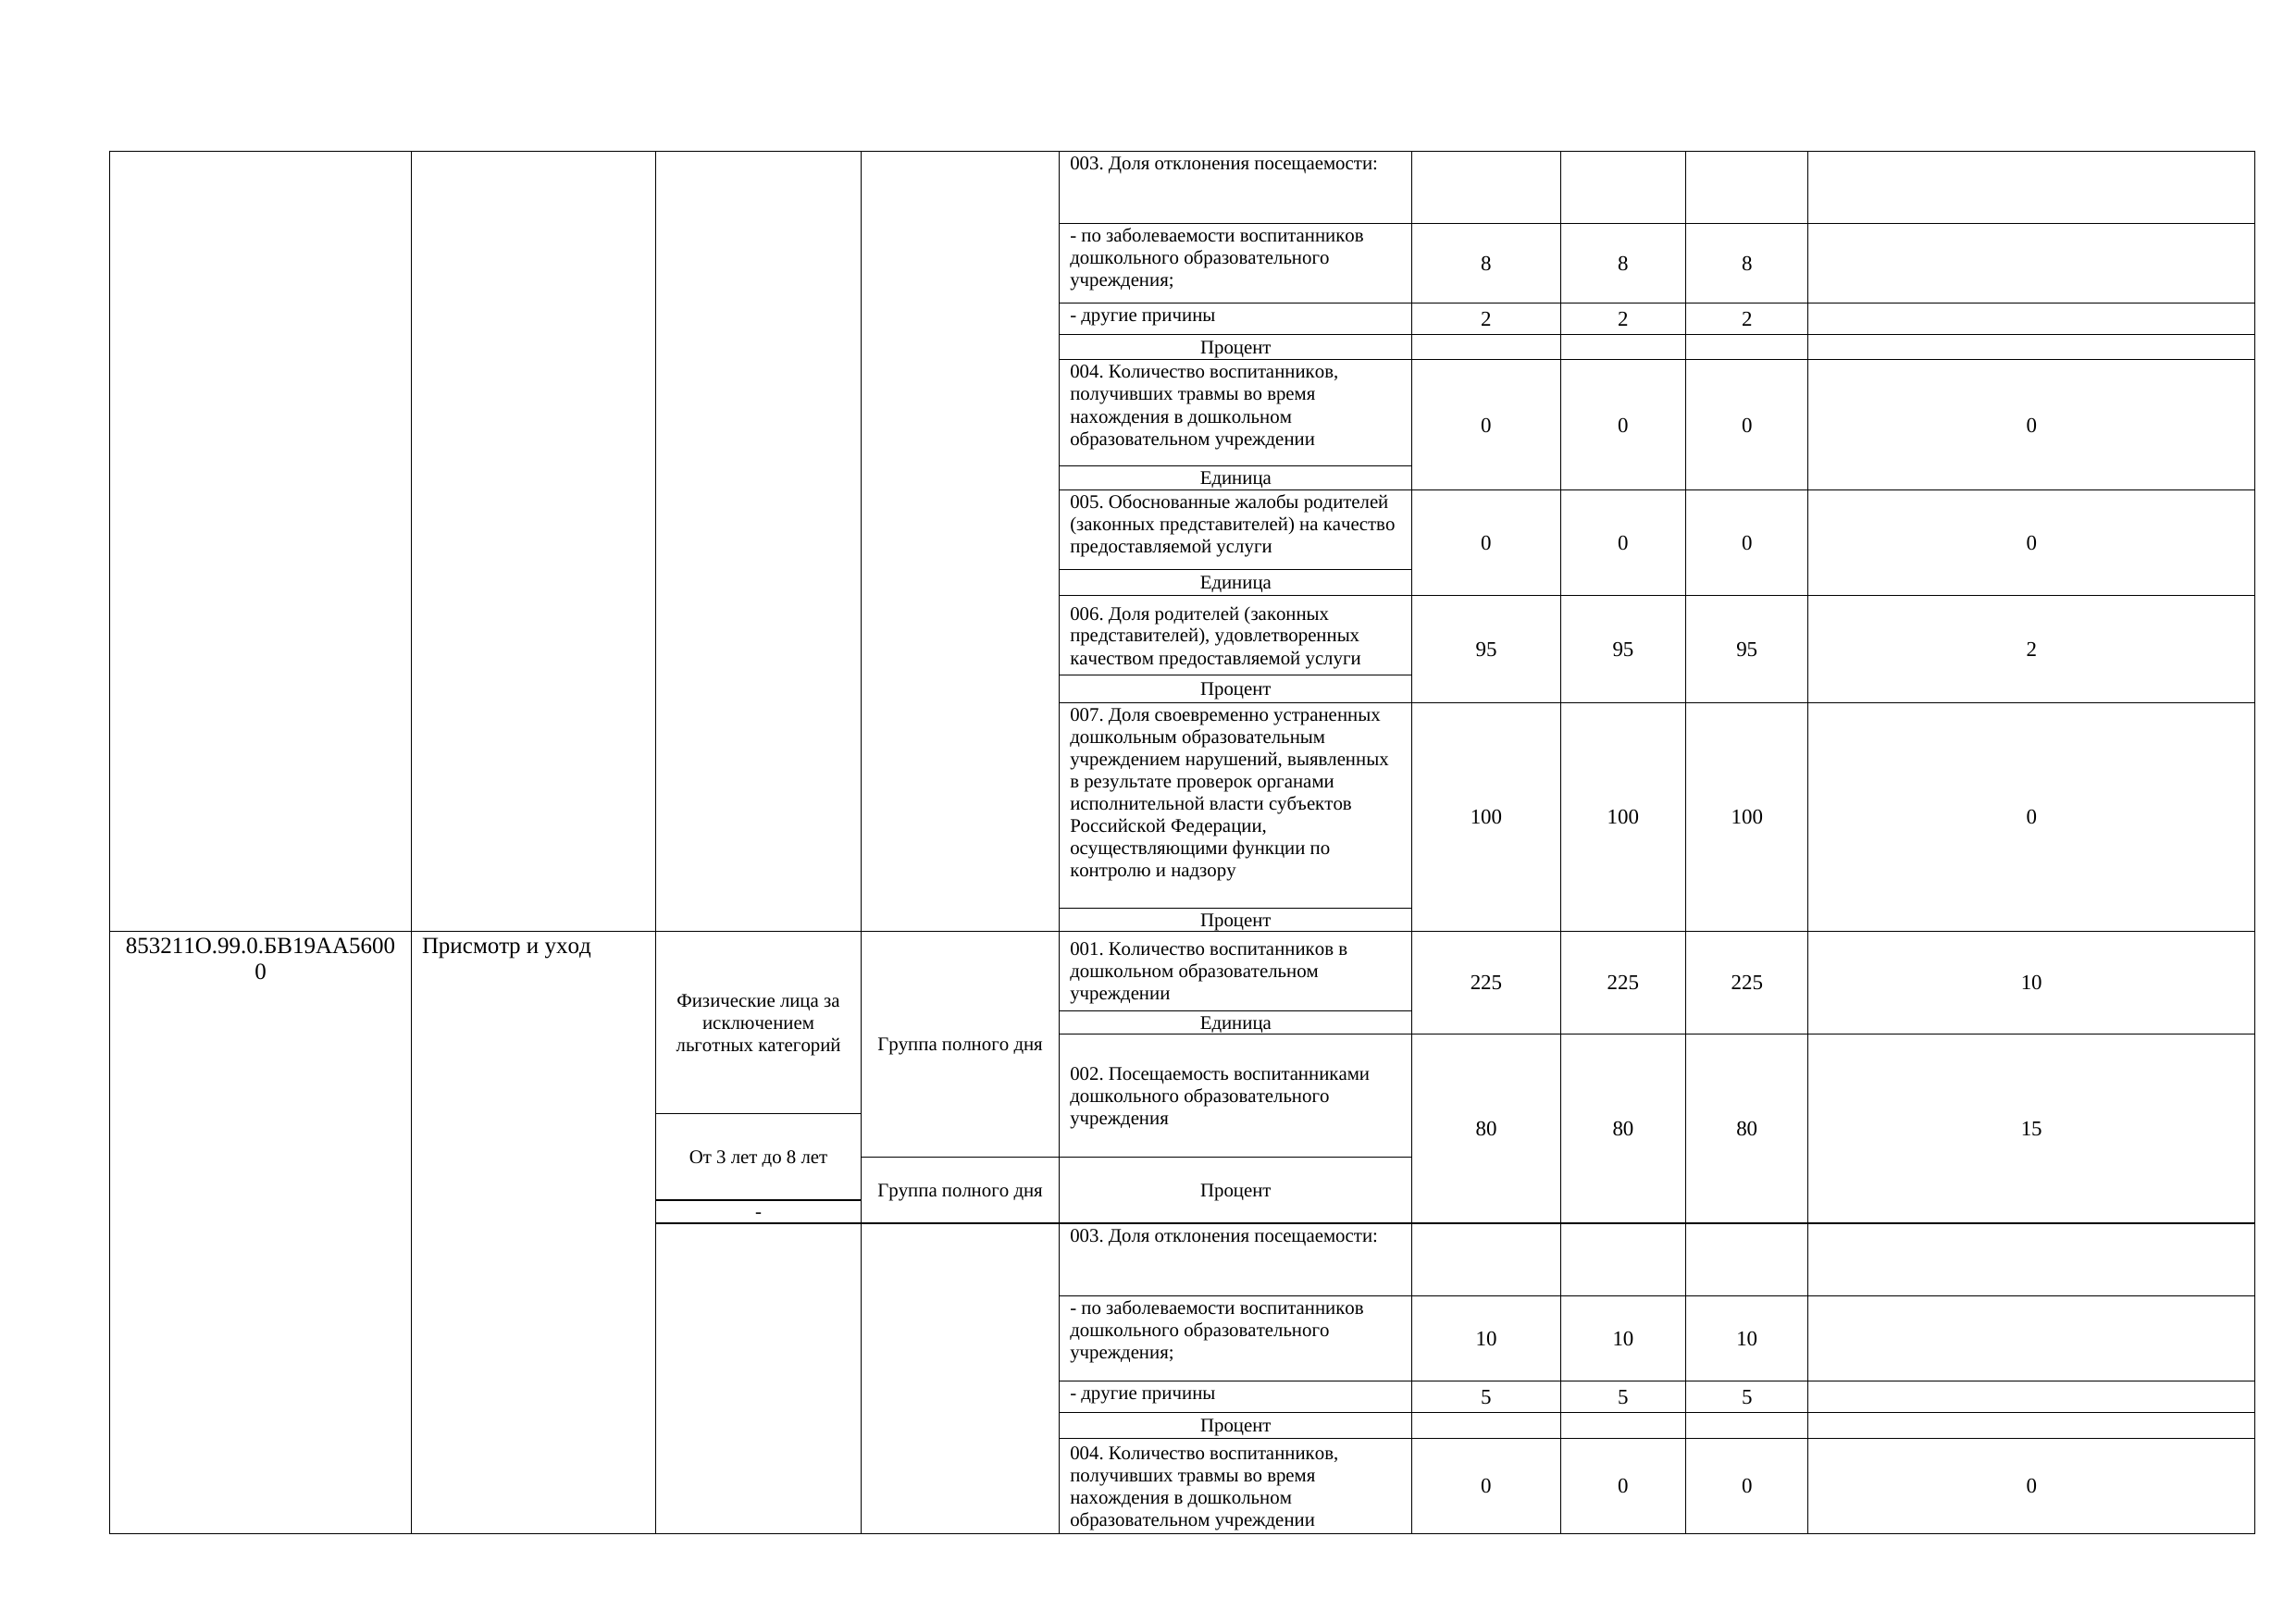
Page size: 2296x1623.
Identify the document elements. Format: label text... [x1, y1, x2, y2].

table_cell 2 [1412, 304, 1560, 334]
table_cell 0 [1808, 703, 2254, 931]
table_cell 0 [1412, 360, 1560, 489]
table_cell 001. Количество воспитанников в дошкольном образовательном учреждении [1060, 932, 1411, 1010]
table_cell 2 [1808, 596, 2254, 702]
table_cell 0 [1808, 360, 2254, 489]
table_cell 8 [1561, 224, 1685, 303]
table_cell 5 [1412, 1381, 1560, 1412]
table_cell 853211О.99.0.БВ19АА56000 [110, 932, 411, 1533]
table_cell 225 [1686, 932, 1807, 1034]
table_cell 004. Количество воспитанников, получивших травмы во время нахождения в дошкольном образовательном учреждении [1060, 1439, 1411, 1533]
table_cell [1808, 1224, 2254, 1295]
table_cell 10 [1808, 932, 2254, 1034]
table_cell 5 [1561, 1381, 1685, 1412]
table_cell 225 [1561, 932, 1685, 1034]
table_cell 0 [1686, 1439, 1807, 1533]
table_cell 0 [1412, 1439, 1560, 1533]
table_cell [1412, 152, 1560, 223]
table_cell 5 [1686, 1381, 1807, 1412]
table_cell 0 [1561, 360, 1685, 489]
table_cell [1686, 1413, 1807, 1437]
table_cell 0 [1686, 490, 1807, 595]
table_cell 95 [1561, 596, 1685, 702]
table_cell Процент [1060, 675, 1411, 702]
table_cell [862, 1224, 1059, 1533]
table_cell [1561, 152, 1685, 223]
table_cell 95 [1412, 596, 1560, 702]
table_cell [1412, 1413, 1560, 1437]
table_cell 002. Посещаемость воспитанниками дошкольного образовательного учреждения [1060, 1035, 1411, 1156]
table_cell Единица [1060, 570, 1411, 595]
table_cell 0 [1686, 360, 1807, 489]
table_cell 95 [1686, 596, 1807, 702]
table_cell [1686, 1224, 1807, 1295]
table_cell 10 [1412, 1296, 1560, 1381]
table_cell 8 [1686, 224, 1807, 303]
table_cell 2 [1686, 304, 1807, 334]
table_cell От 3 лет до 8 лет [656, 1114, 861, 1199]
table_cell 80 [1561, 1035, 1685, 1222]
table_cell [1412, 335, 1560, 359]
table_cell 100 [1561, 703, 1685, 931]
table_cell 225 [1412, 932, 1560, 1034]
table_cell 8 [1412, 224, 1560, 303]
table_cell [1808, 1296, 2254, 1381]
table_cell 006. Доля родителей (законных представителей), удовлетворенных качеством предоставляемой услуги [1060, 596, 1411, 675]
table_cell Физические лица за исключением льготных категорий [656, 932, 861, 1113]
table_cell 007. Доля своевременно устраненных дошкольным образовательным учреждением нарушений, выявленных в результате проверок органами исполнительной власти субъектов Российской Федерации, осуществляющими функции по контролю и надзору [1060, 703, 1411, 908]
table_cell 2 [1561, 304, 1685, 334]
table_cell Группа полного дня [862, 1158, 1059, 1222]
table_cell Единица [1060, 466, 1411, 489]
table_cell 0 [1561, 1439, 1685, 1533]
table_cell [1808, 304, 2254, 334]
table_cell 0 [1412, 490, 1560, 595]
table_cell 80 [1686, 1035, 1807, 1222]
table_cell [1561, 335, 1685, 359]
table_cell - другие причины [1060, 1381, 1411, 1412]
table_cell 0 [1808, 1439, 2254, 1533]
table_cell [1561, 1224, 1685, 1295]
table_cell - по заболеваемости воспитанников дошкольного образовательного учреждения; [1060, 224, 1411, 303]
table_cell - другие причины [1060, 304, 1411, 334]
table_cell 004. Количество воспитанников, получивших травмы во время нахождения в дошкольном образовательном учреждении [1060, 360, 1411, 465]
table_cell Группа полного дня [862, 932, 1059, 1156]
table_cell [1808, 1381, 2254, 1412]
table_cell 10 [1686, 1296, 1807, 1381]
table_cell [1808, 224, 2254, 303]
table_cell Процент [1060, 335, 1411, 359]
table_cell [656, 1224, 861, 1533]
table_cell 100 [1686, 703, 1807, 931]
table_cell Единица [1060, 1011, 1411, 1034]
table_cell - по заболеваемости воспитанников дошкольного образовательного учреждения; [1060, 1296, 1411, 1381]
table_cell 003. Доля отклонения посещаемости: [1060, 1224, 1411, 1295]
table_cell 003. Доля отклонения посещаемости: [1060, 152, 1411, 223]
table_cell [1808, 335, 2254, 359]
table_cell 005. Обоснованные жалобы родителей (законных представителей) на качество предоставляемой услуги [1060, 490, 1411, 569]
table_cell 15 [1808, 1035, 2254, 1222]
table_cell [656, 152, 861, 931]
table_cell 10 [1561, 1296, 1685, 1381]
table_cell Процент [1060, 909, 1411, 931]
table_cell [1686, 152, 1807, 223]
table_cell Процент [1060, 1158, 1411, 1222]
table_cell [862, 152, 1059, 931]
table_cell [1561, 1413, 1685, 1437]
table_cell 0 [1808, 490, 2254, 595]
table_cell [1808, 1413, 2254, 1437]
table_cell - [656, 1201, 861, 1222]
table_cell 100 [1412, 703, 1560, 931]
table_cell Присмотр и уход [412, 932, 655, 1533]
table_cell [1412, 1224, 1560, 1295]
table_cell 80 [1412, 1035, 1560, 1222]
table_cell [1808, 152, 2254, 223]
table_cell 0 [1561, 490, 1685, 595]
table_cell [1686, 335, 1807, 359]
table_cell Процент [1060, 1413, 1411, 1437]
